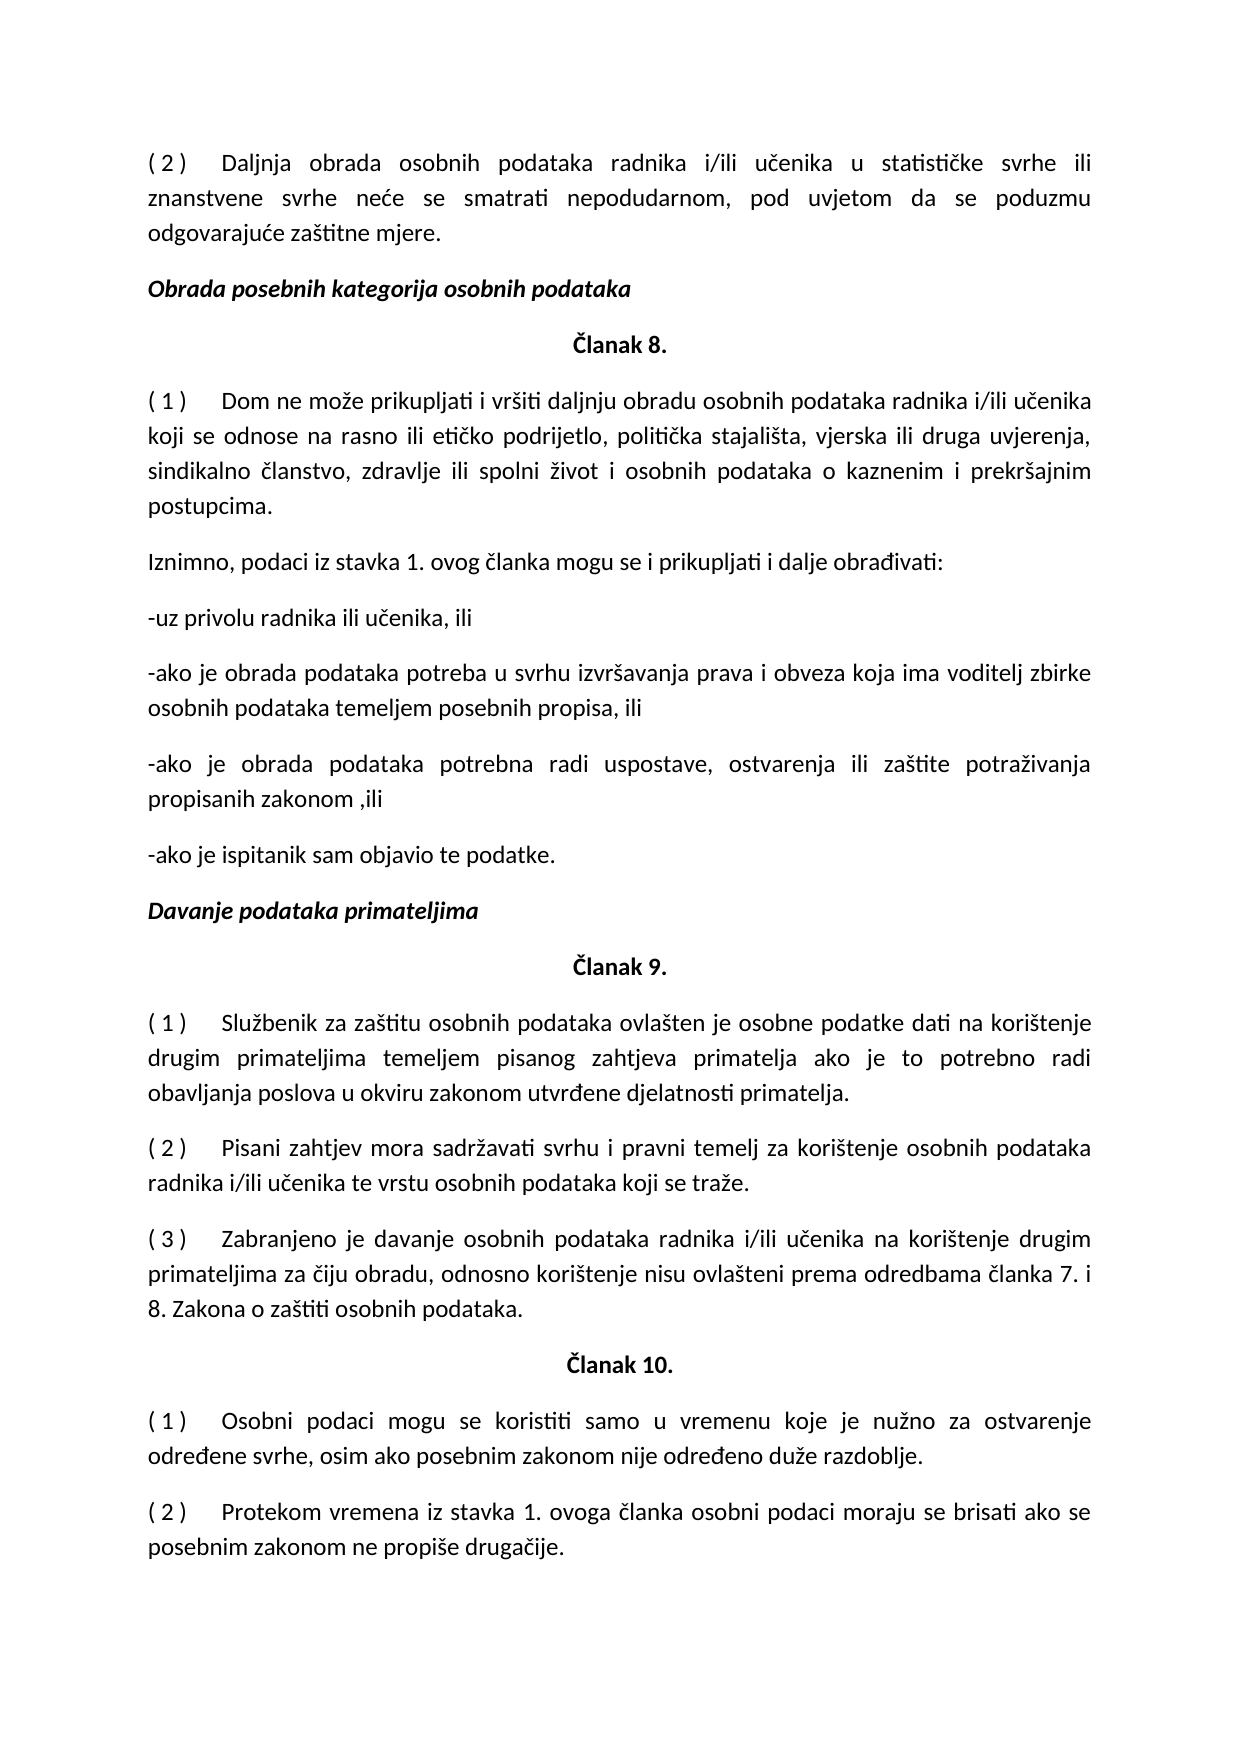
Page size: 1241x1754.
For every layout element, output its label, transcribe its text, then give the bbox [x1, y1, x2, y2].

text Iznimno, podaci iz stavka 1. ovog članka mogu se i prikupljati i dalje obrađivati: [148, 546, 1093, 576]
text ( 2 ) Protekom vremena iz stavka 1. ovoga članka osobni podaci moraju se brisati ako se posebnim zakonom ne propiše drugačije. [148, 1496, 1093, 1561]
text ( 1 ) Osobni podaci mogu se koristiti samo u vremenu koje je nužno za ostvarenje određene svrhe, osim ako posebnim zakonom nije određeno duže razdoblje. [148, 1405, 1093, 1471]
text ( 3 ) Zabranjeno je davanje osobnih podataka radnika i/ili učenika na korištenje drugim primateljima za čiju obradu, odnosno korištenje nisu ovlašteni prema odredbama članka 7. i 8. Zakona o zaštiti osobnih podataka. [148, 1223, 1093, 1324]
text -uz privolu radnika ili učenika, ili [148, 602, 1093, 632]
text ( 1 ) Službenik za zaštitu osobnih podataka ovlašten je osobne podatke dati na korištenje drugim primateljima temeljem pisanog zahtjeva primatelja ako je to potrebno radi obavljanja poslova u okviru zakonom utvrđene djelatnosti primatelja. [148, 1007, 1093, 1107]
text Članak 8. [148, 329, 1093, 360]
text -ako je obrada podataka potreba u svrhu izvršavanja prava i obveza koja ima voditelj zbirke osobnih podataka temeljem posebnih propisa, ili [148, 658, 1093, 723]
text Obrada posebnih kategorija osobnih podataka [148, 273, 1093, 304]
text ( 2 ) Pisani zahtjev mora sadržavati svrhu i pravni temelj za korištenje osobnih podataka radnika i/ili učenika te vrstu osobnih podataka koji se traže. [148, 1133, 1093, 1198]
text ( 2 ) Daljnja obrada osobnih podataka radnika i/ili učenika u statističke svrhe ili znanstvene svrhe neće se smatrati nepodudarnom, pod uvjetom da se poduzmu odgovarajuće zaštitne mjere. [148, 148, 1093, 248]
text Članak 9. [148, 951, 1093, 981]
text -ako je ispitanik sam objavio te podatke. [148, 839, 1093, 870]
text -ako je obrada podataka potrebna radi uspostave, ostvarenja ili zaštite potraživanja propisanih zakonom ,ili [148, 748, 1093, 814]
text Članak 10. [148, 1349, 1093, 1380]
text ( 1 ) Dom ne može prikupljati i vršiti daljnju obradu osobnih podataka radnika i/ili učenika koji se odnose na rasno ili etičko podrijetlo, politička stajališta, vjerska ili druga uvjerenja, sindikalno članstvo, zdravlje ili spolni život i osobnih podataka o kaznenim i prekršajnim postupcima. [148, 385, 1093, 521]
text Davanje podataka primateljima [148, 895, 1093, 926]
